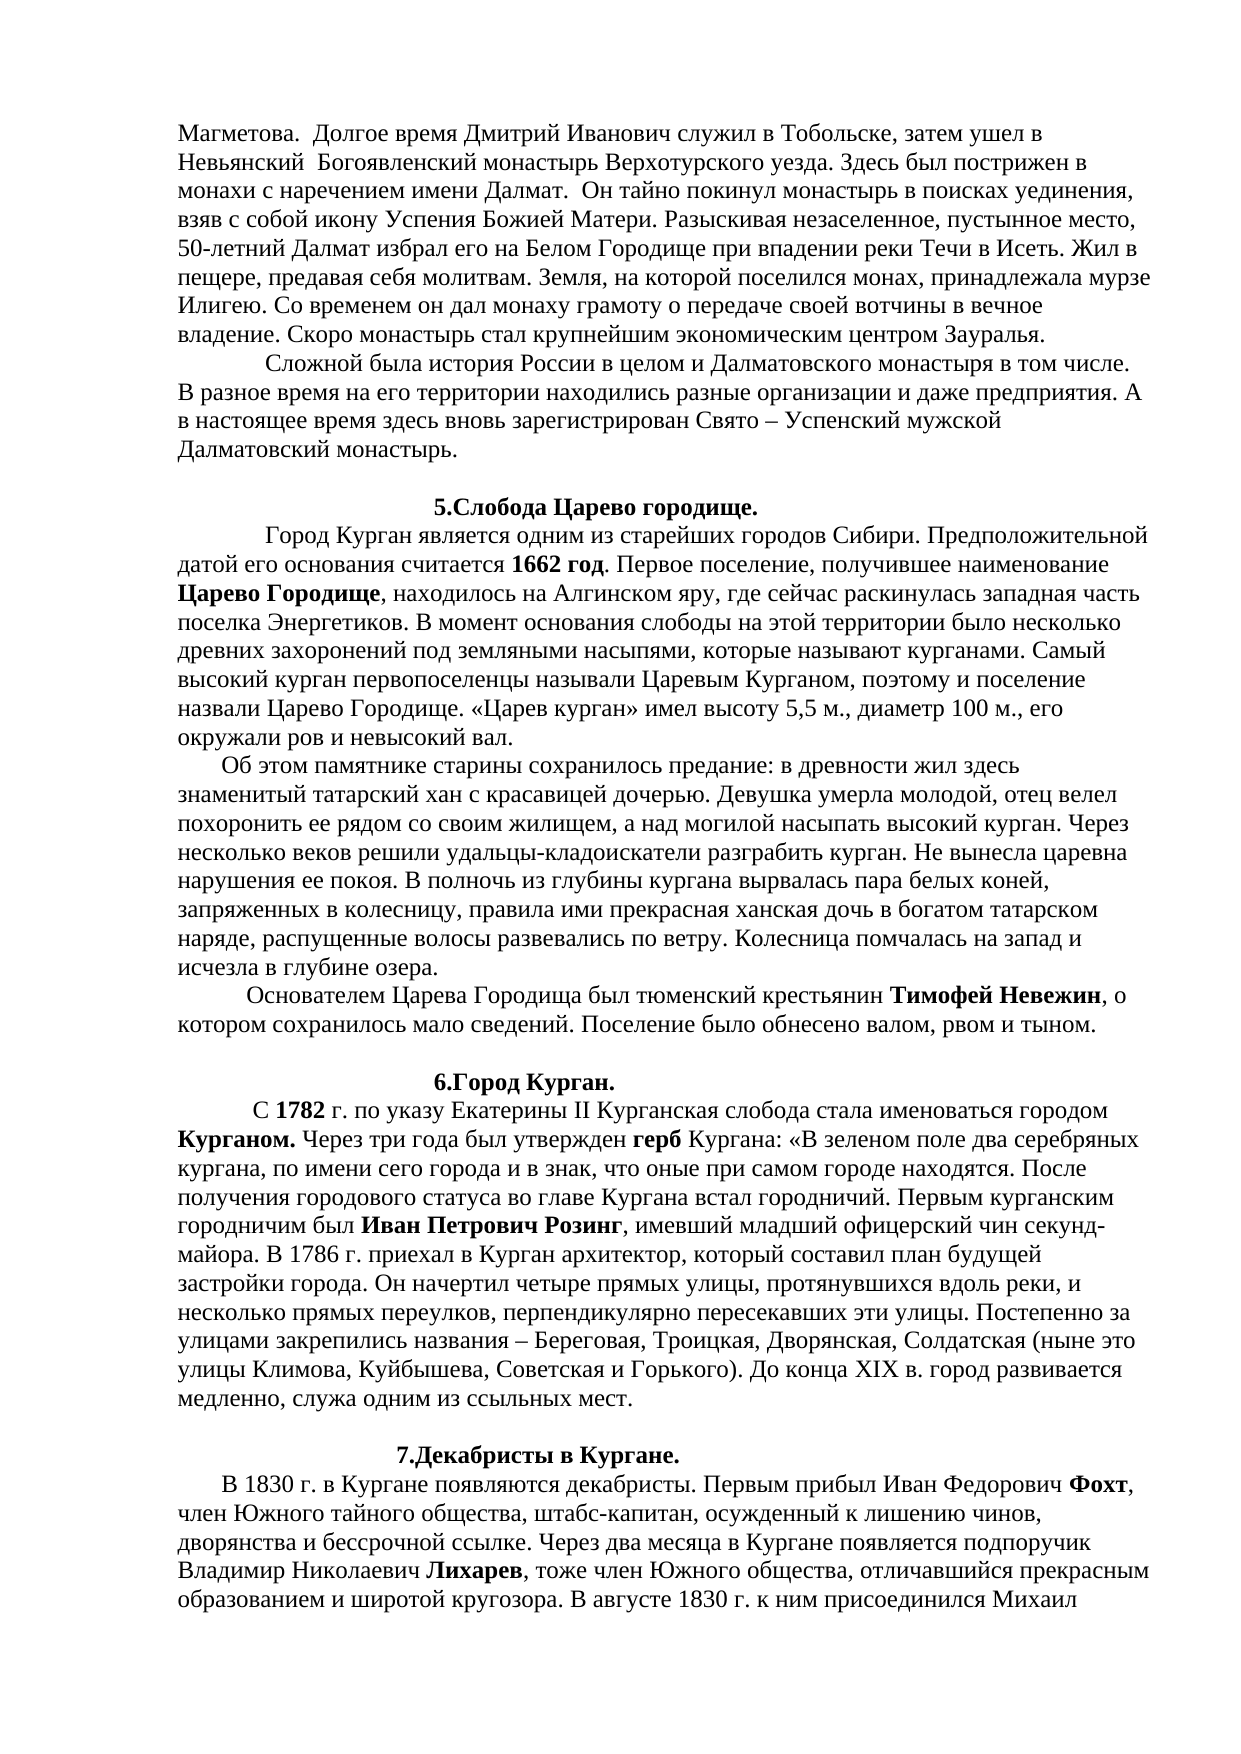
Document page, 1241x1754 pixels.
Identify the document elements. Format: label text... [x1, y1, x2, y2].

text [177, 118, 1152, 348]
text Сложной была история России в целом и Далматовского монастыря в том числе. В разное время на его территории находились разные организации и даже предприятия. А в настоящее время здесь вновь зарегистрирован Свято – Успенский мужской Далматовский монастырь. [177, 348, 1152, 463]
text 6.Город Курган. [177, 1067, 1152, 1096]
text С . по указу Екатерины II Курганская слобода стала именоваться городом Курганом. Через три года был утвержден герб Кургана: «В зеленом поле два серебряных кургана, по имени сего города и в знак, что оные при самом городе находятся. После получения городового статуса во главе Кургана встал городничий. Первым курганским городничим был Иван Петрович Розинг, имевший младший офицерский чин секунд-майора. В . приехал в Курган архитектор, который составил план будущей застройки города. Он начертил четыре прямых улицы, протянувшихся вдоль реки, и несколько прямых переулков, перпендикулярно пересекавших эти улицы. Постепенно за улицами закрепились названия – Береговая, Троицкая, Дворянская, Солдатская (ныне это улицы Климова, Куйбышева, Советская и Горького). До конца XIX в. город развивается медленно, служа одним из ссыльных мест. [177, 1096, 1152, 1412]
text Город Курган является одним из старейших городов Сибири. Предположительной датой его основания считается 1662 год. Первое поселение, получившее наименование Царево Городище, находилось на Алгинском яру, где сейчас раскинулась западная часть поселка Энергетиков. В момент основания слободы на этой территории было несколько древних захоронений под земляными насыпями, которые называют курганами. Самый высокий курган первопоселенцы называли Царевым Курганом, поэтому и поселение назвали Царево Городище. «Царев курган» имел высоту ., диаметр ., его окружали ров и невысокий вал. [177, 521, 1152, 751]
text 5.Слобода Царево городище. [177, 492, 1152, 521]
text Об этом памятнике старины сохранилось предание: в древности жил здесь знаменитый татарский хан с красавицей дочерью. Девушка умерла молодой, отец велел похоронить ее рядом со своим жилищем, а над могилой насыпать высокий курган. Через несколько веков решили удальцы-кладоискатели разграбить курган. Не вынесла царевна нарушения ее покоя. В полночь из глубины кургана вырвалась пара белых коней, запряженных в колесницу, правила ими прекрасная ханская дочь в богатом татарском наряде, распущенные волосы развевались по ветру. Колесница помчалась на запад и исчезла в глубине озера. [177, 751, 1152, 981]
text 7.Декабристы в Кургане. [177, 1441, 1152, 1469]
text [177, 1469, 1152, 1613]
text Основателем Царева Городища был тюменский крестьянин Тимофей Невежин, о котором сохранилось мало сведений. Поселение было обнесено валом, рвом и тыном. [177, 981, 1152, 1038]
